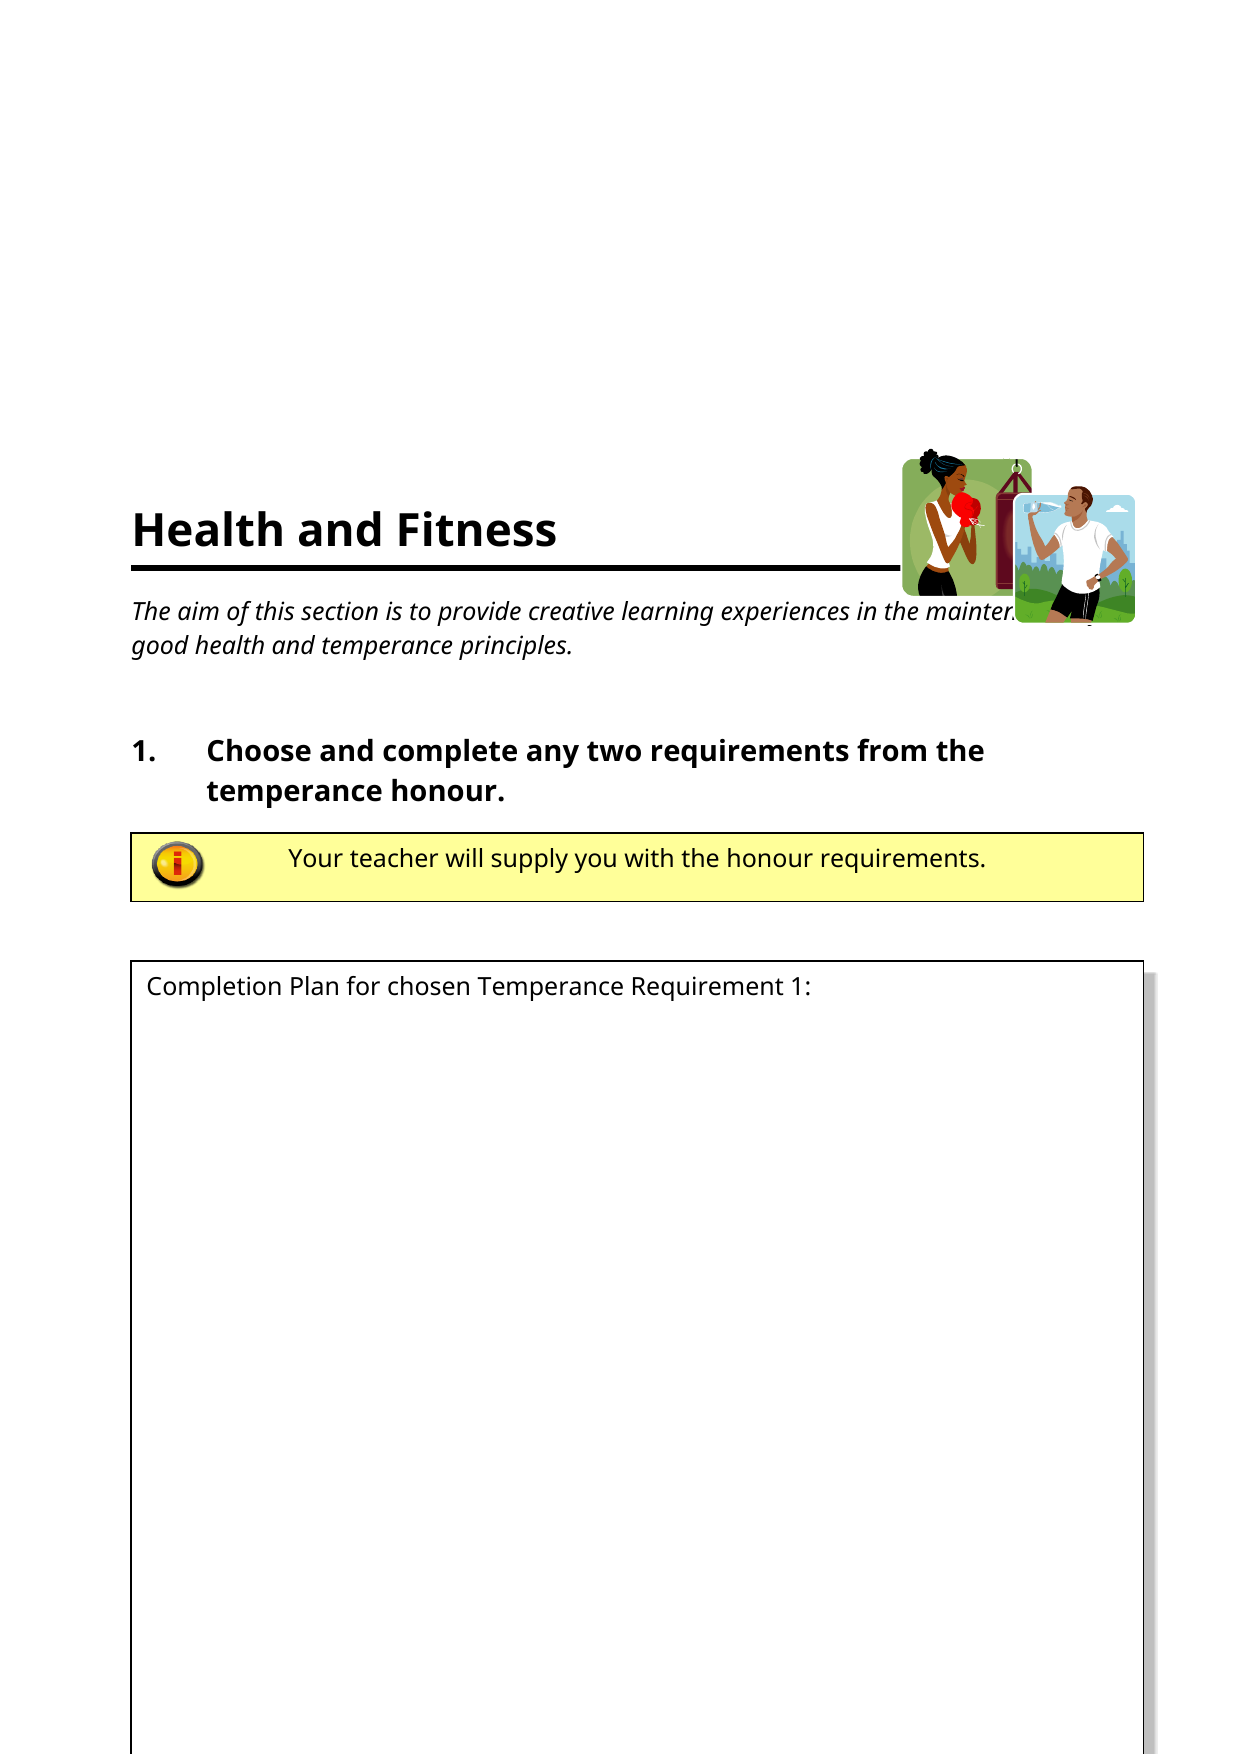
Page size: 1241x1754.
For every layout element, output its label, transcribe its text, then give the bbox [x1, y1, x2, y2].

text The aim of this section is to provide creative learning experiences in the maintenance of [131, 594, 1144, 628]
text good health and temperance principles. [131, 628, 1144, 662]
text 1. Choose and complete any two requirements from the temperance honour. [131, 730, 1144, 809]
picture [150, 839, 207, 890]
text Health and Fitness [131, 497, 900, 560]
